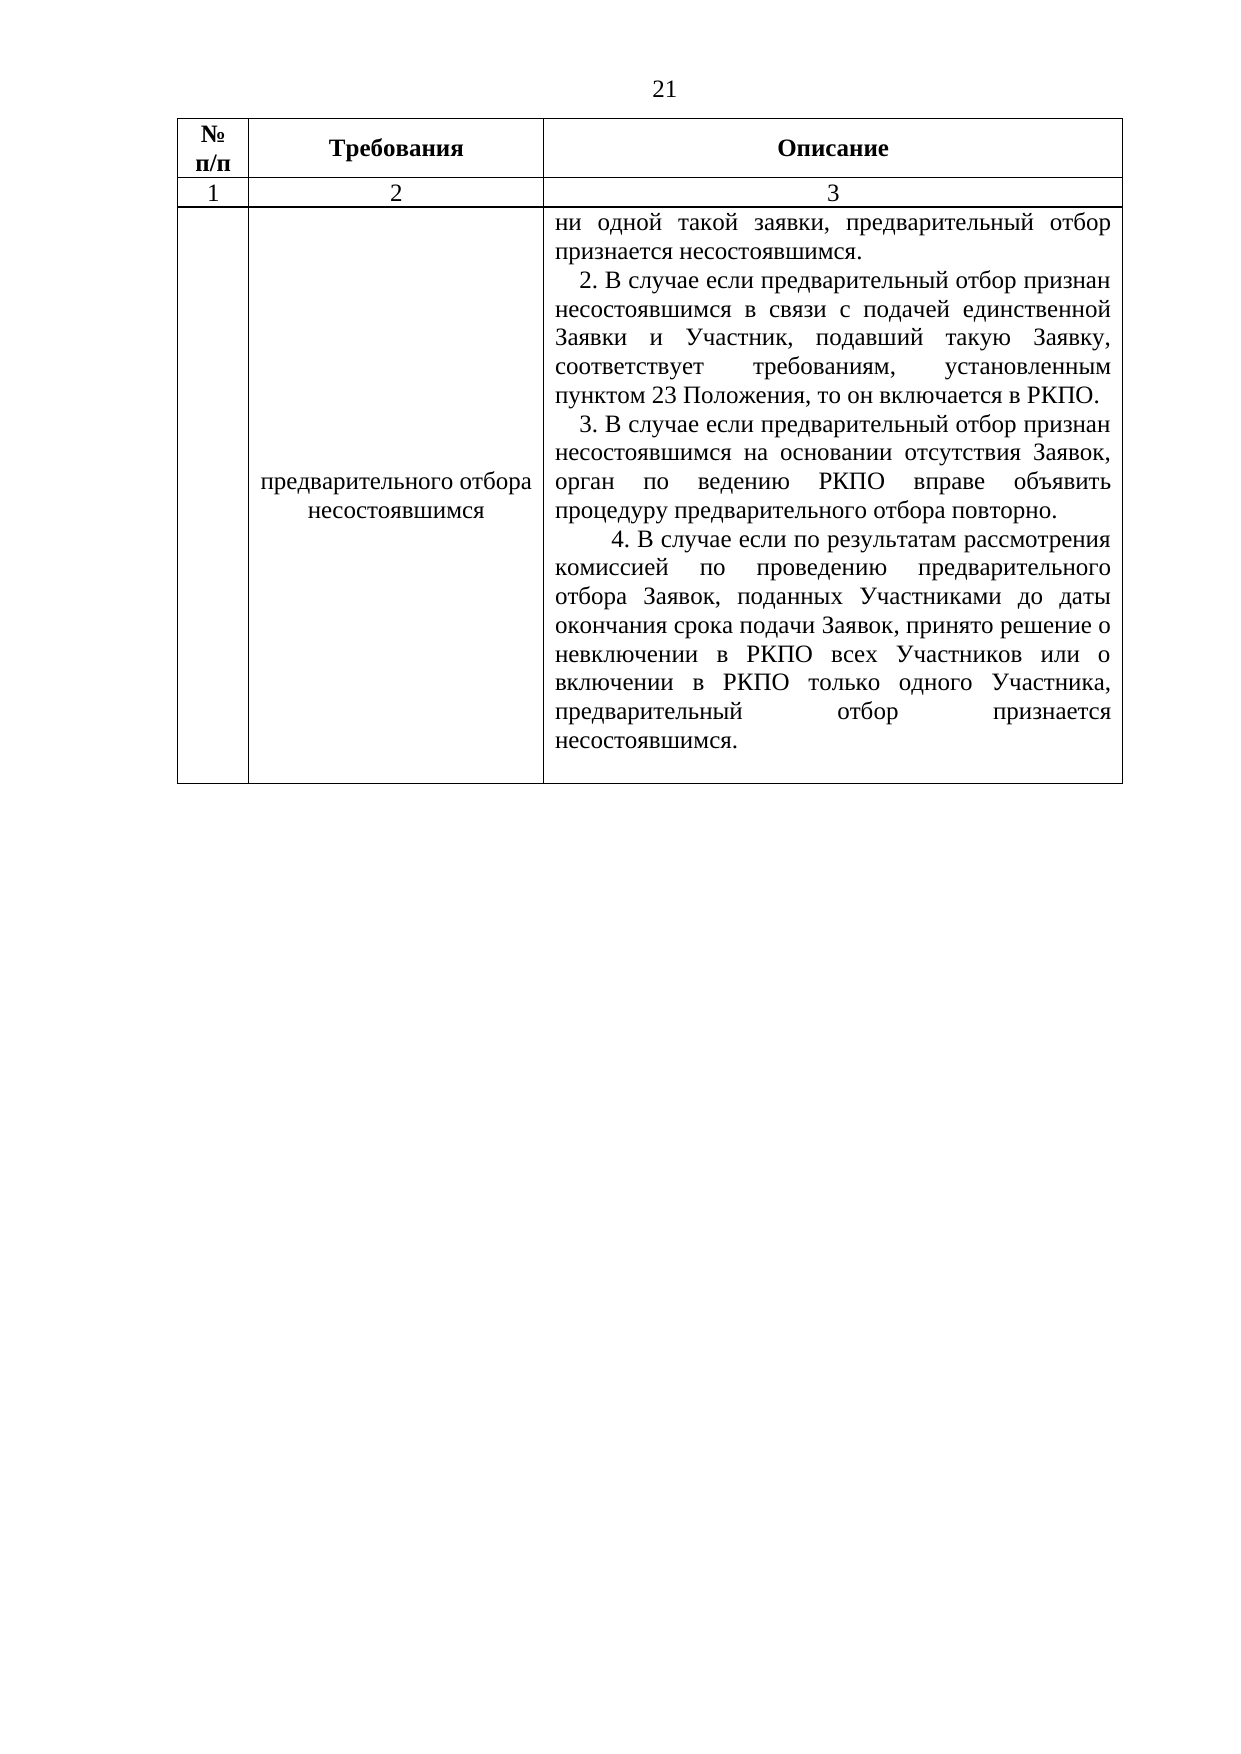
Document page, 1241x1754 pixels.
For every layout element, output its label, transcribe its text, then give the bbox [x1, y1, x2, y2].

table_header Требования [249, 119, 543, 177]
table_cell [249, 208, 543, 782]
table_cell 2 [249, 178, 543, 206]
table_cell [544, 208, 1122, 782]
table_header № п/п [178, 119, 248, 177]
table_cell 1 [178, 178, 248, 206]
table_header Описание [544, 119, 1122, 177]
table_cell 3 [544, 178, 1122, 206]
table_cell 2 [178, 208, 248, 782]
